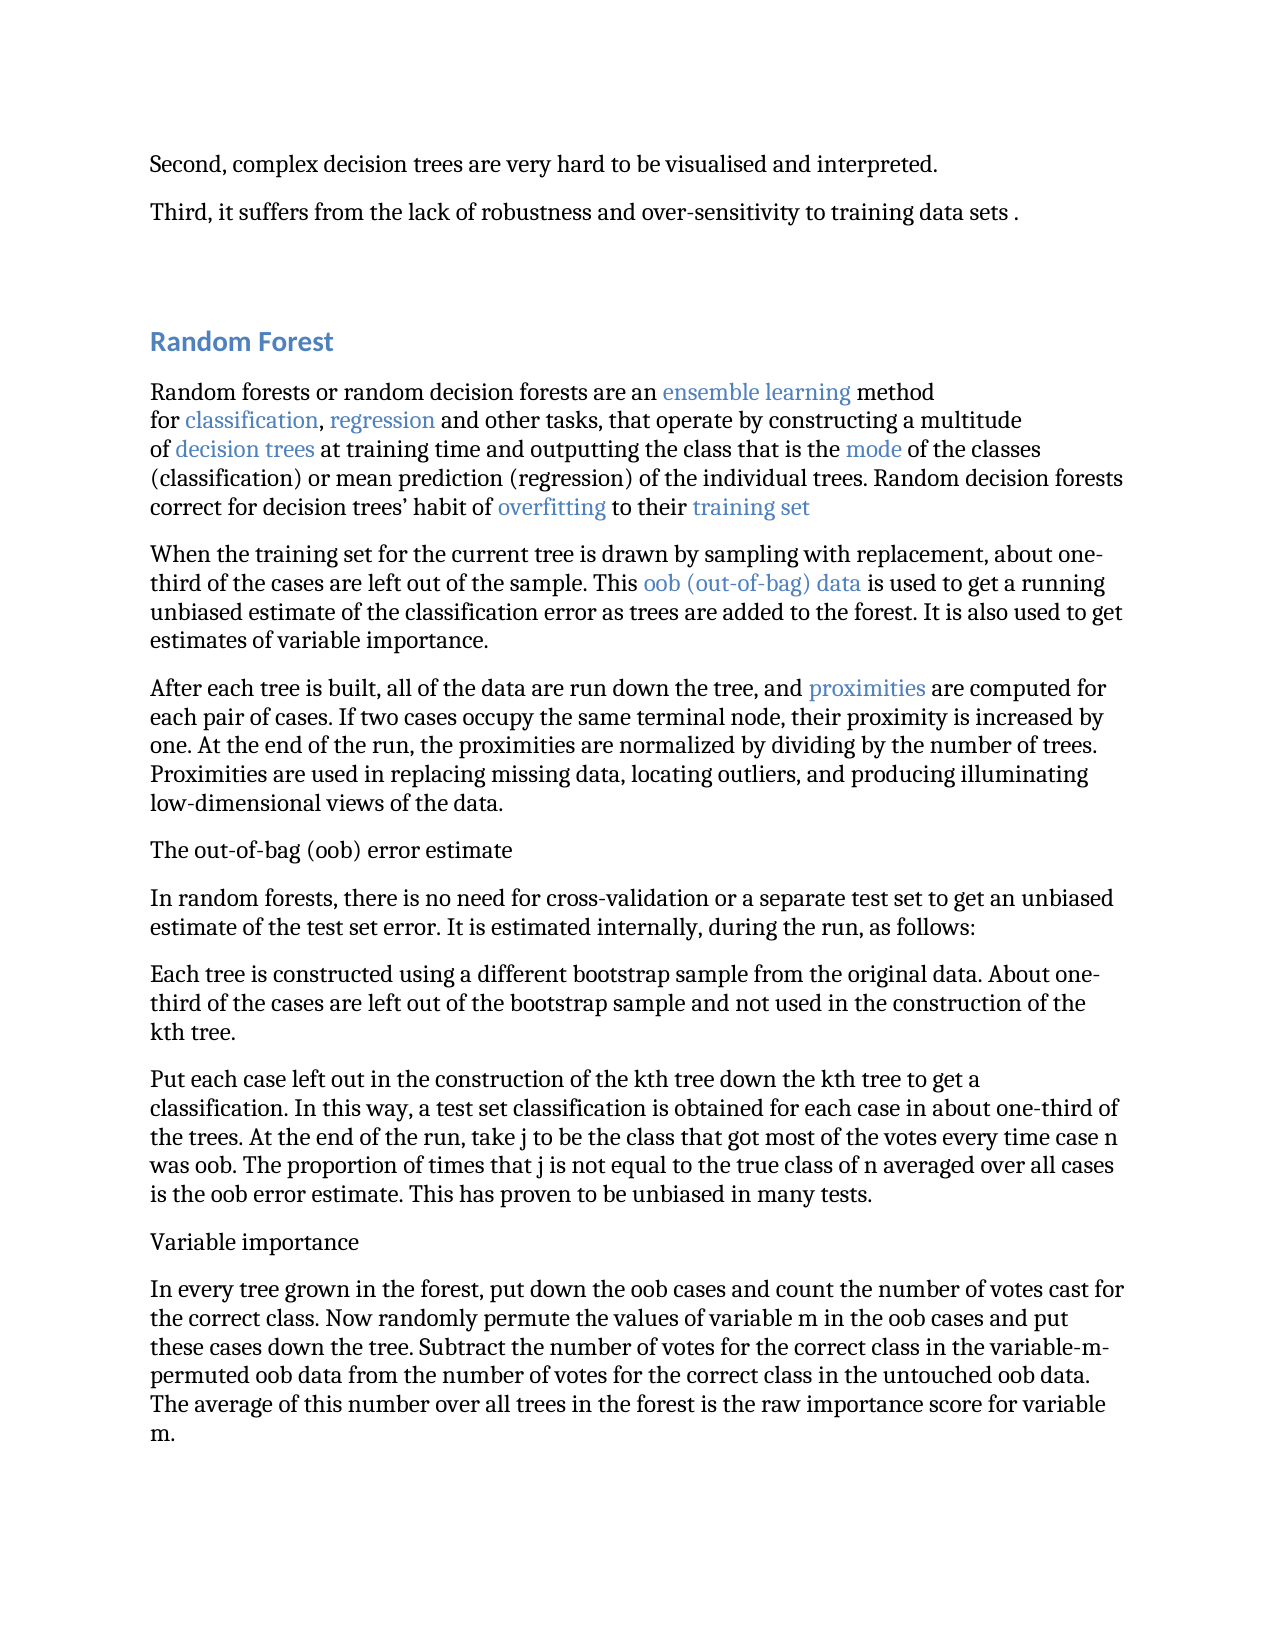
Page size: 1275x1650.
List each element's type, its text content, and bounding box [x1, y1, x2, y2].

text In every tree grown in the forest, put down the oob cases and count the number of votes cast for the correct class. Now randomly permute the values of variable m in the oob cases and put these cases down the tree. Subtract the number of votes for the correct class in the variable-m-permuted oob data from the number of votes for the correct class in the untouched oob data. The average of this number over all trees in the forest is the raw importance score for variable m. [150, 1275, 1125, 1448]
text Variable importance [150, 1228, 1125, 1256]
text Put each case left out in the construction of the kth tree down the kth tree to get a classification. In this way, a test set classification is obtained for each case in about one-third of the trees. At the end of the run, take j to be the class that got most of the votes every time case n was oob. The proportion of times that j is not equal to the true class of n averaged over all cases is the oob error estimate. This has proven to be unbiased in many tests. [150, 1065, 1125, 1209]
text After each tree is built, all of the data are run down the tree, and proximities are computed for each pair of cases. If two cases occupy the same terminal node, their proximity is increased by one. At the end of the run, the proximities are normalized by dividing by the number of trees. Proximities are used in replacing missing data, locating outliers, and producing illuminating low-dimensional views of the data. [150, 674, 1125, 818]
text Random forests or random decision forests are an ensemble learning method for classification, regression and other tasks, that operate by constructing a multitude of decision trees at training time and outputting the class that is the mode of the classes (classification) or mean prediction (regression) of the individual trees. Random decision forests correct for decision trees’ habit of overfitting to their training set [150, 378, 1125, 521]
text In random forests, there is no need for cross-validation or a separate test set to get an unbiased estimate of the test set error. It is estimated internally, during the run, as follows: [150, 884, 1125, 941]
text Each tree is constructed using a different bootstrap sample from the original data. About one-third of the cases are left out of the bootstrap sample and not used in the construction of the kth tree. [150, 960, 1125, 1046]
text Third, it suffers from the lack of robustness and over-sensitivity to training data sets . [150, 197, 1125, 226]
text The out-of-bag (oob) error estimate [150, 836, 1125, 865]
subtitle Random Forest [150, 323, 1125, 359]
text When the training set for the current tree is drawn by sampling with replacement, about one-third of the cases are left out of the sample. This oob (out-of-bag) data is used to get a running unbiased estimate of the classification error as trees are added to the forest. It is also used to get estimates of variable importance. [150, 540, 1125, 655]
text Second, complex decision trees are very hard to be visualised and interpreted. [150, 150, 1125, 179]
